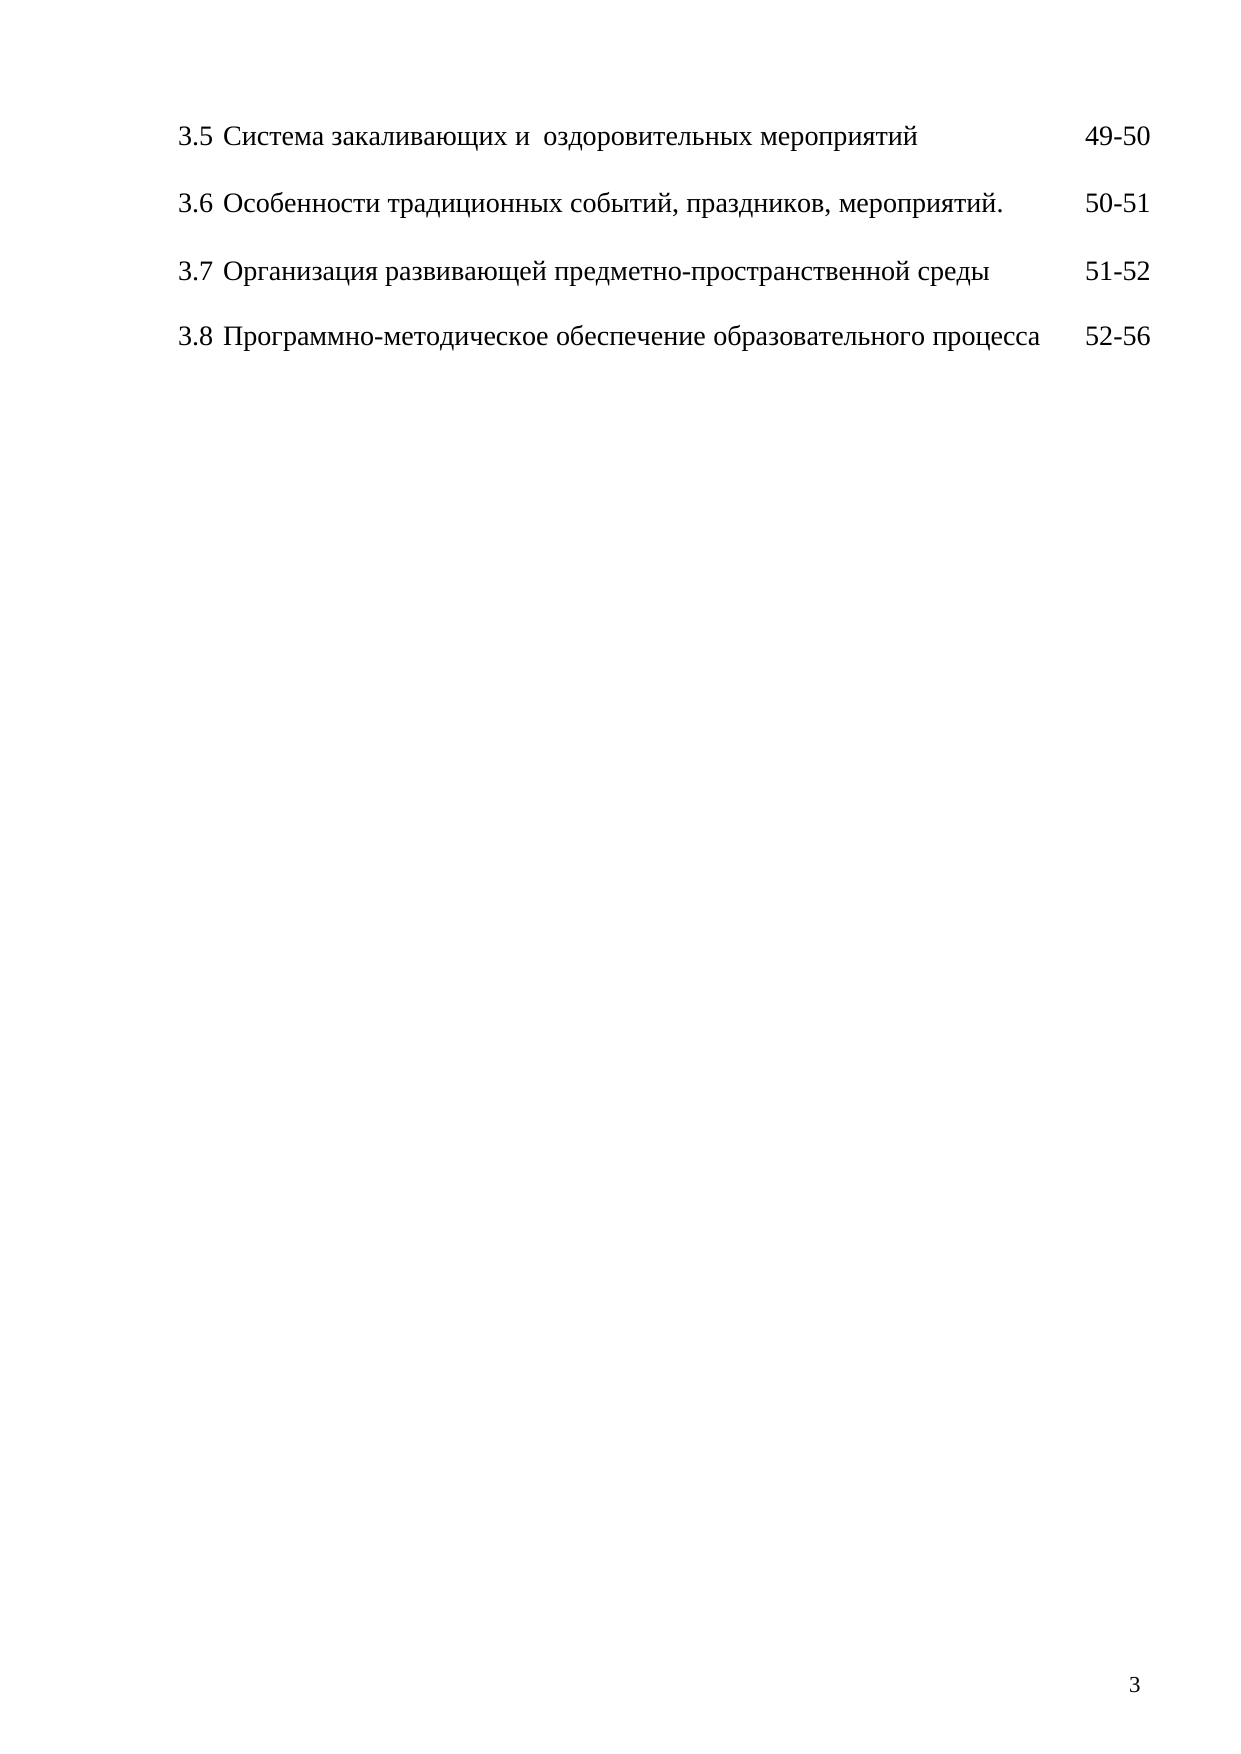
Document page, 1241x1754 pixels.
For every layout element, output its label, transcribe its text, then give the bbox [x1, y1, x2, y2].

table_cell Программно-методическое обеспечение образовательного процесса [218, 305, 1062, 354]
table_header Система закаливающих и оздоровительных мероприятий [218, 121, 1062, 170]
table_cell Особенности традиционных событий, праздников, мероприятий. [218, 170, 1062, 237]
table_cell 3.8 [157, 305, 218, 354]
table_header 3.5 [157, 121, 218, 170]
table_cell 51-52 [1062, 237, 1171, 304]
table_cell 50-51 [1062, 170, 1171, 237]
table_cell 3.6 [157, 170, 218, 237]
table_cell 52-56 [1062, 305, 1171, 354]
table_cell Организация развивающей предметно-пространственной среды [218, 237, 1062, 304]
table_cell 3.7 [157, 237, 218, 304]
table_header 49-50 [1062, 121, 1171, 170]
